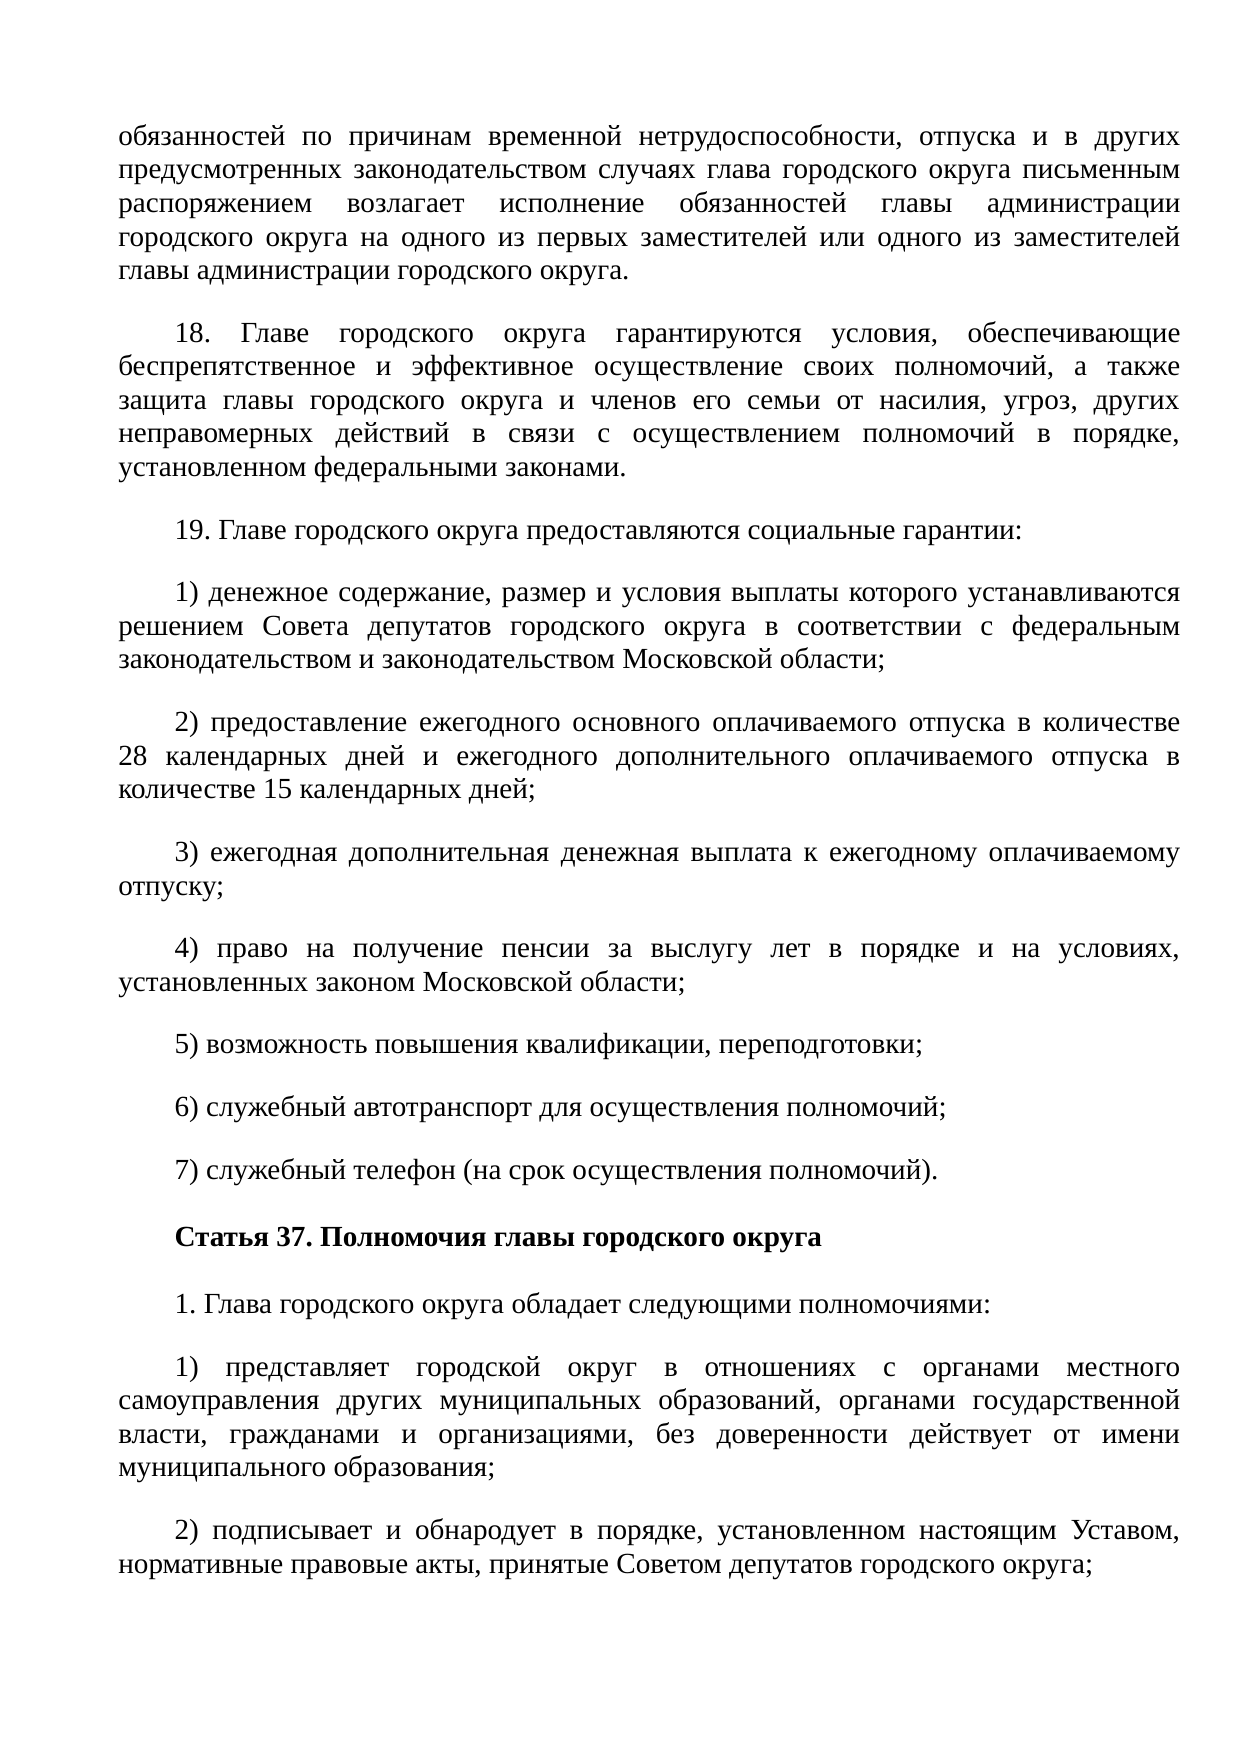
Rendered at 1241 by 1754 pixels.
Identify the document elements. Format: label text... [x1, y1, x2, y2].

text 1. Глава городского округа обладает следующими полномочиями: [118, 1286, 1181, 1320]
text 3) ежегодная дополнительная денежная выплата к ежегодному оплачиваемому отпуску; [118, 834, 1181, 901]
text 2) предоставление ежегодного основного оплачиваемого отпуска в количестве 28 календарных дней и ежегодного дополнительного оплачиваемого отпуска в количестве 15 календарных дней; [118, 704, 1181, 805]
text 1) представляет городской округ в отношениях с органами местного самоуправления других муниципальных образований, органами государственной власти, гражданами и организациями, без доверенности действует от имени муниципального образования; [118, 1349, 1181, 1483]
text 18. Главе городского округа гарантируются условия, обеспечивающие беспрепятственное и эффективное осуществление своих полномочий, а также защита главы городского округа и членов его семьи от насилия, угроз, других неправомерных действий в связи с осуществлением полномочий в порядке, установленном федеральными законами. [118, 315, 1181, 483]
title Статья 37. Полномочия главы городского округа [118, 1219, 1181, 1253]
text 7) служебный телефон (на срок осуществления полномочий). [118, 1152, 1181, 1186]
text 4) право на получение пенсии за выслугу лет в порядке и на условиях, установленных законом Московской области; [118, 930, 1181, 997]
text 19. Главе городского округа предоставляются социальные гарантии: [118, 512, 1181, 545]
text 1) денежное содержание, размер и условия выплаты которого устанавливаются решением Совета депутатов городского округа в соответствии с федеральным законодательством и законодательством Московской области; [118, 574, 1181, 675]
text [118, 118, 1181, 286]
text 2) подписывает и обнародует в порядке, установленном настоящим Уставом, нормативные правовые акты, принятые Советом депутатов городского округа; [118, 1512, 1181, 1579]
text 5) возможность повышения квалификации, переподготовки; [118, 1027, 1181, 1060]
text 6) служебный автотранспорт для осуществления полномочий; [118, 1089, 1181, 1123]
